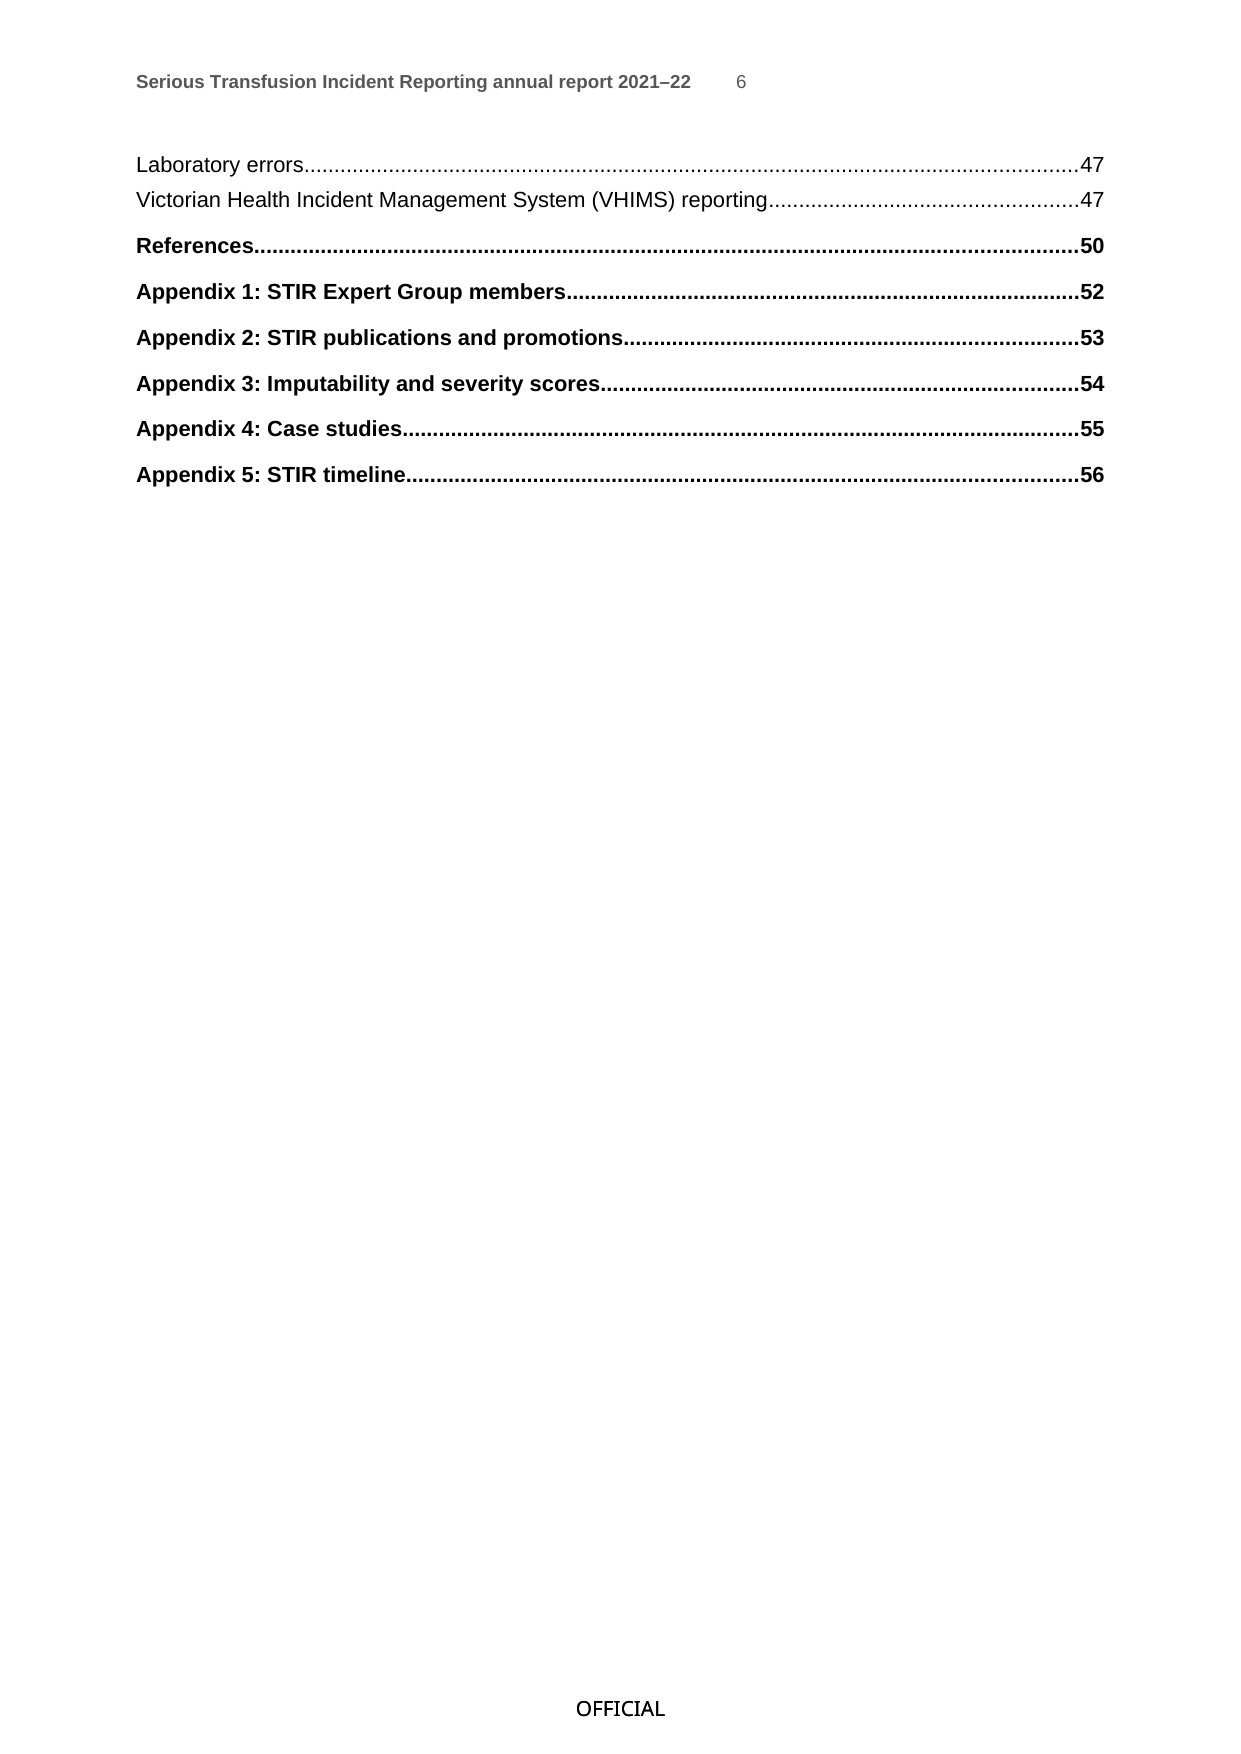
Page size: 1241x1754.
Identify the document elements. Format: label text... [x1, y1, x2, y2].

text Appendix 2: STIR publications and promotions 53 [136, 321, 1104, 350]
text Appendix 4: Case studies 55 [136, 412, 1104, 441]
text References 50 [136, 229, 1104, 258]
text Laboratory errors 47 [136, 148, 1104, 177]
text Victorian Health Incident Management System (VHIMS) reporting 47 [136, 183, 1104, 212]
text Appendix 3: Imputability and severity scores 54 [136, 366, 1104, 396]
text Appendix 1: STIR Expert Group members 52 [136, 275, 1104, 304]
text Appendix 5: STIR timeline 56 [136, 458, 1104, 487]
